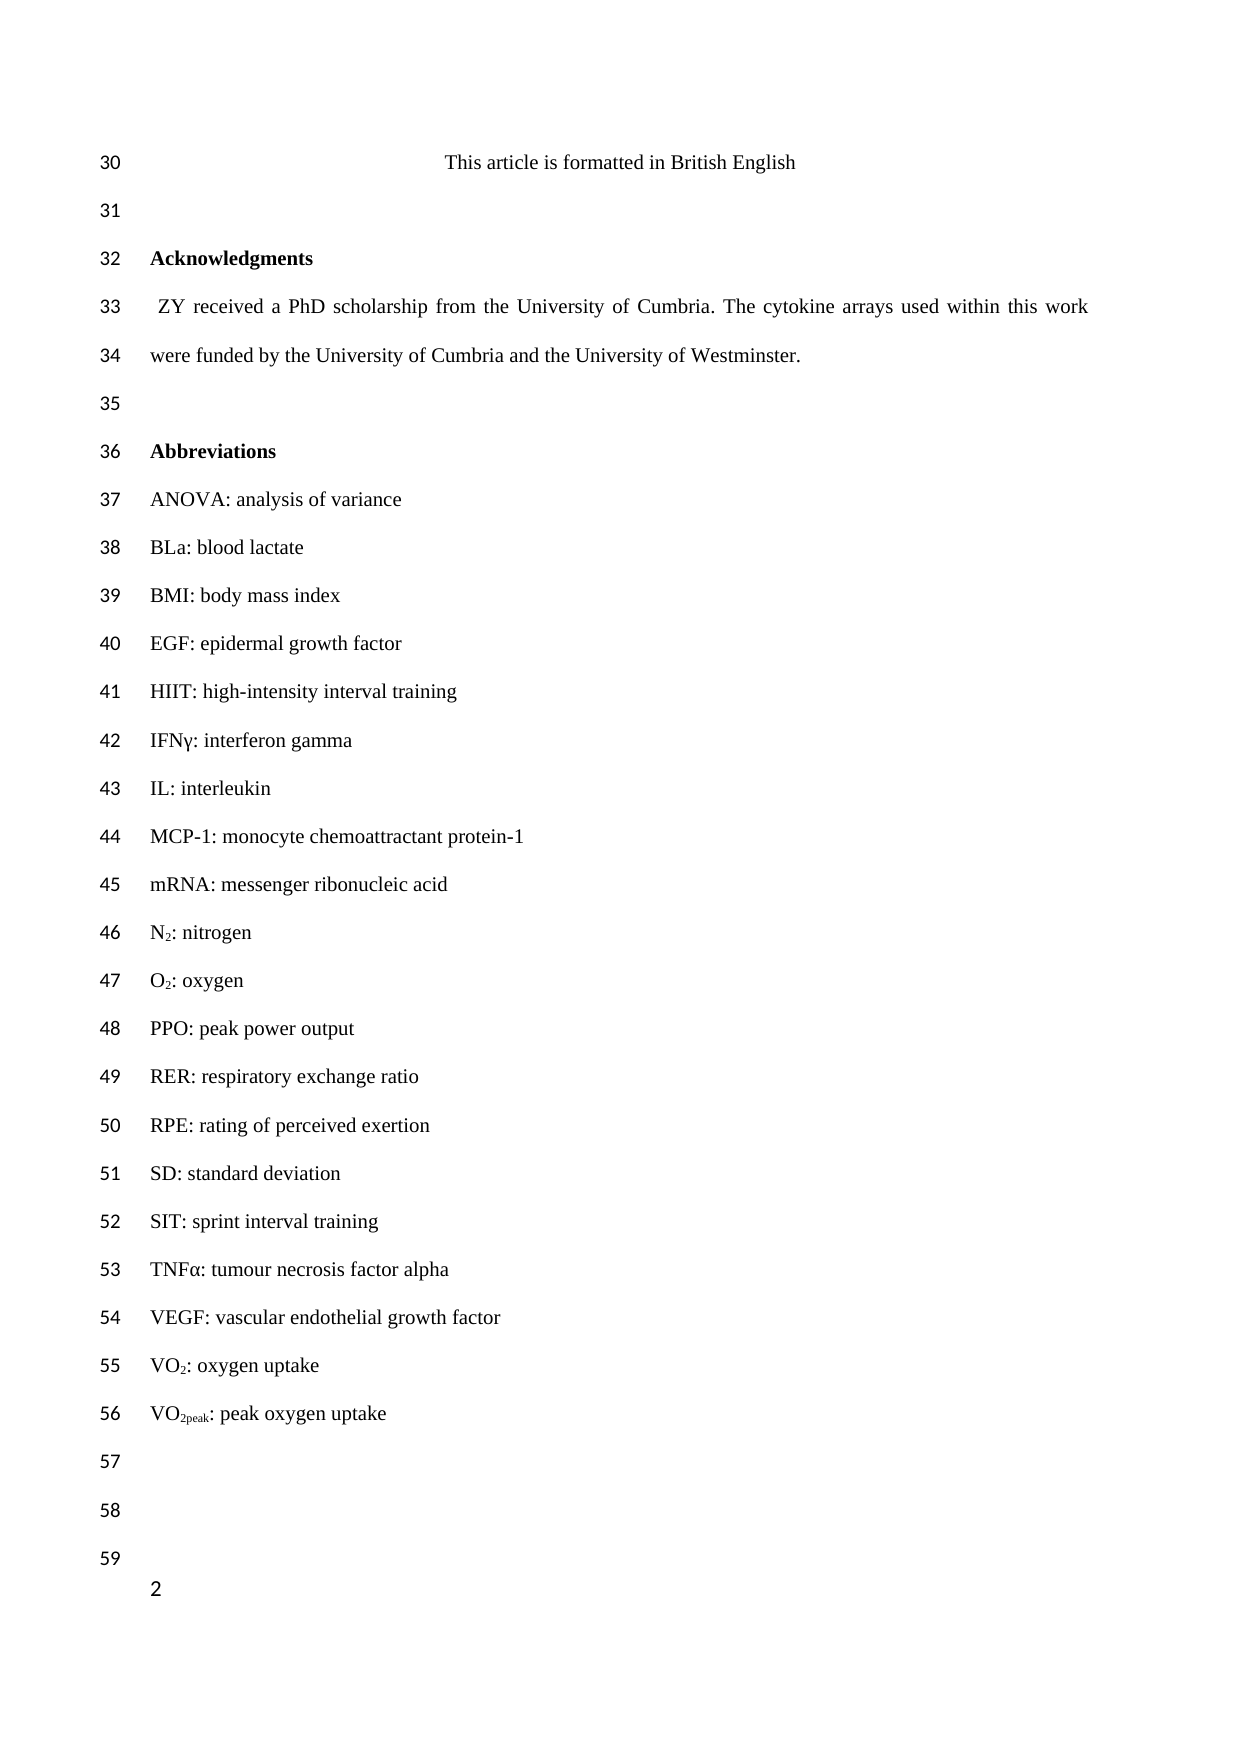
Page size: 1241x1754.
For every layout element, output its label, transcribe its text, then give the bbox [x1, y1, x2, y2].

text RPE: rating of perceived exertion [150, 1112, 1090, 1137]
text ANOVA: analysis of variance [150, 487, 1090, 511]
text MCP-1: monocyte chemoattractant protein-1 [150, 824, 1090, 848]
text O2: oxygen [150, 968, 1090, 992]
text IL: interleukin [150, 776, 1090, 800]
text RER: respiratory exchange ratio [150, 1064, 1090, 1088]
text SIT: sprint interval training [150, 1209, 1090, 1233]
text ZY received a PhD scholarship from the University of Cumbria. The cytokine arrays used within this work were funded by the University of Cumbria and the University of Westminster. [150, 294, 1090, 367]
text HIIT: high-intensity interval training [150, 679, 1090, 703]
text This article is formatted in British English [150, 150, 1090, 174]
text IFNγ: interferon gamma [150, 727, 1090, 752]
text EGF: epidermal growth factor [150, 631, 1090, 655]
text BLa: blood lactate [150, 535, 1090, 559]
text N2: nitrogen [150, 920, 1090, 944]
text TNFα: tumour necrosis factor alpha [150, 1257, 1090, 1281]
text mRNA: messenger ribonucleic acid [150, 872, 1090, 896]
text Abbreviations [150, 439, 1090, 463]
text VO2peak: peak oxygen uptake [150, 1401, 1090, 1425]
text PPO: peak power output [150, 1016, 1090, 1040]
text VEGF: vascular endothelial growth factor [150, 1305, 1090, 1329]
text BMI: body mass index [150, 583, 1090, 607]
text SD: standard deviation [150, 1161, 1090, 1185]
text VO2: oxygen uptake [150, 1353, 1090, 1377]
text Acknowledgments [150, 246, 1090, 270]
